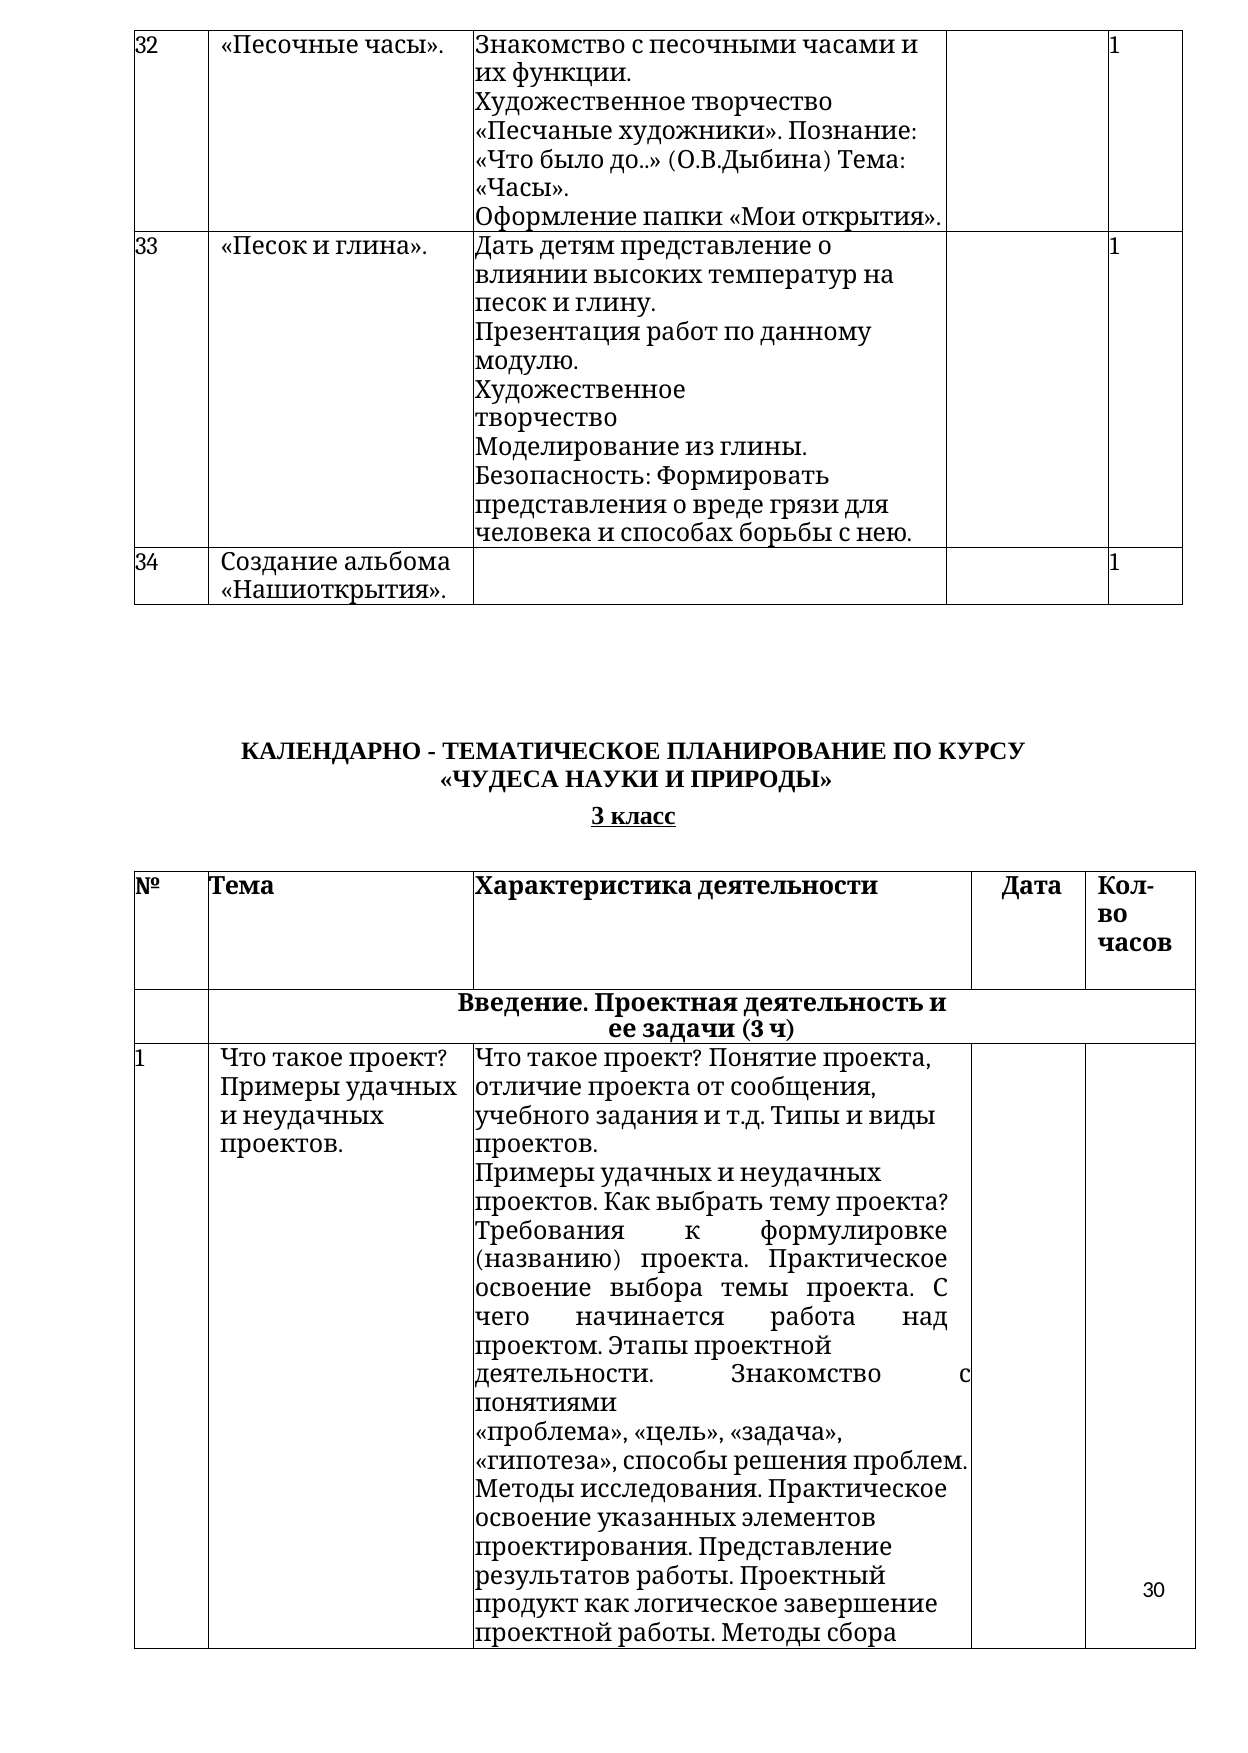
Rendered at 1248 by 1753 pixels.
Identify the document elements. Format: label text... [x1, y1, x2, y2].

table_cell [947, 232, 1108, 547]
table_cell Создание альбома «Нашиоткрытия». [209, 548, 473, 604]
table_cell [209, 1044, 473, 1648]
table_cell [474, 548, 946, 604]
table_header 32 [135, 31, 208, 231]
table_cell [135, 990, 208, 1043]
table_header 1 [1109, 31, 1182, 231]
table_header Кол-во часов [1086, 872, 1195, 989]
table_header Характеристика деятельности [474, 872, 971, 989]
table_header Тема [209, 872, 473, 989]
text КАЛЕНДАРНО - ТЕМАТИЧЕСКОЕ ПЛАНИРОВАНИЕ ПО КУРСУ [170, 736, 1096, 765]
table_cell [474, 1044, 971, 1648]
table_header Дата [972, 872, 1085, 989]
table_cell 1 [1109, 548, 1182, 604]
table_cell 1 [1109, 232, 1182, 547]
table_cell «Песок и глина». [209, 232, 473, 547]
table_cell 1 [135, 1044, 208, 1648]
table_header Знакомство с песочными часами и их функции. Художественное творчество «Песчаные художники». Познание: «Что было до..» (О.В.Дыбина) Тема: «Часы». Оформление папки «Мои открытия». [474, 31, 946, 231]
table_header № [135, 872, 208, 989]
table_header [947, 31, 1108, 231]
table_cell 34 [135, 548, 208, 604]
table_cell Дать детям представление о влиянии высоких температур на песок и глину. Презентация работ по данному модулю. Художественное творчество Моделирование из глины. Безопасность: Формировать представления о вреде грязи для человека и способах борьбы с нею. [474, 232, 946, 547]
table_header «Песочные часы». [209, 31, 473, 231]
table_cell [972, 1044, 1085, 1648]
table_cell 33 [135, 232, 208, 547]
table_cell [947, 548, 1108, 604]
text «ЧУДЕСА НАУКИ И ПРИРОДЫ» [171, 765, 1101, 794]
table_cell Введение. Проектная деятельность и ее задачи (3 ч) [209, 990, 1195, 1043]
text 3 класс [171, 794, 1096, 832]
table_cell [1086, 1044, 1195, 1648]
